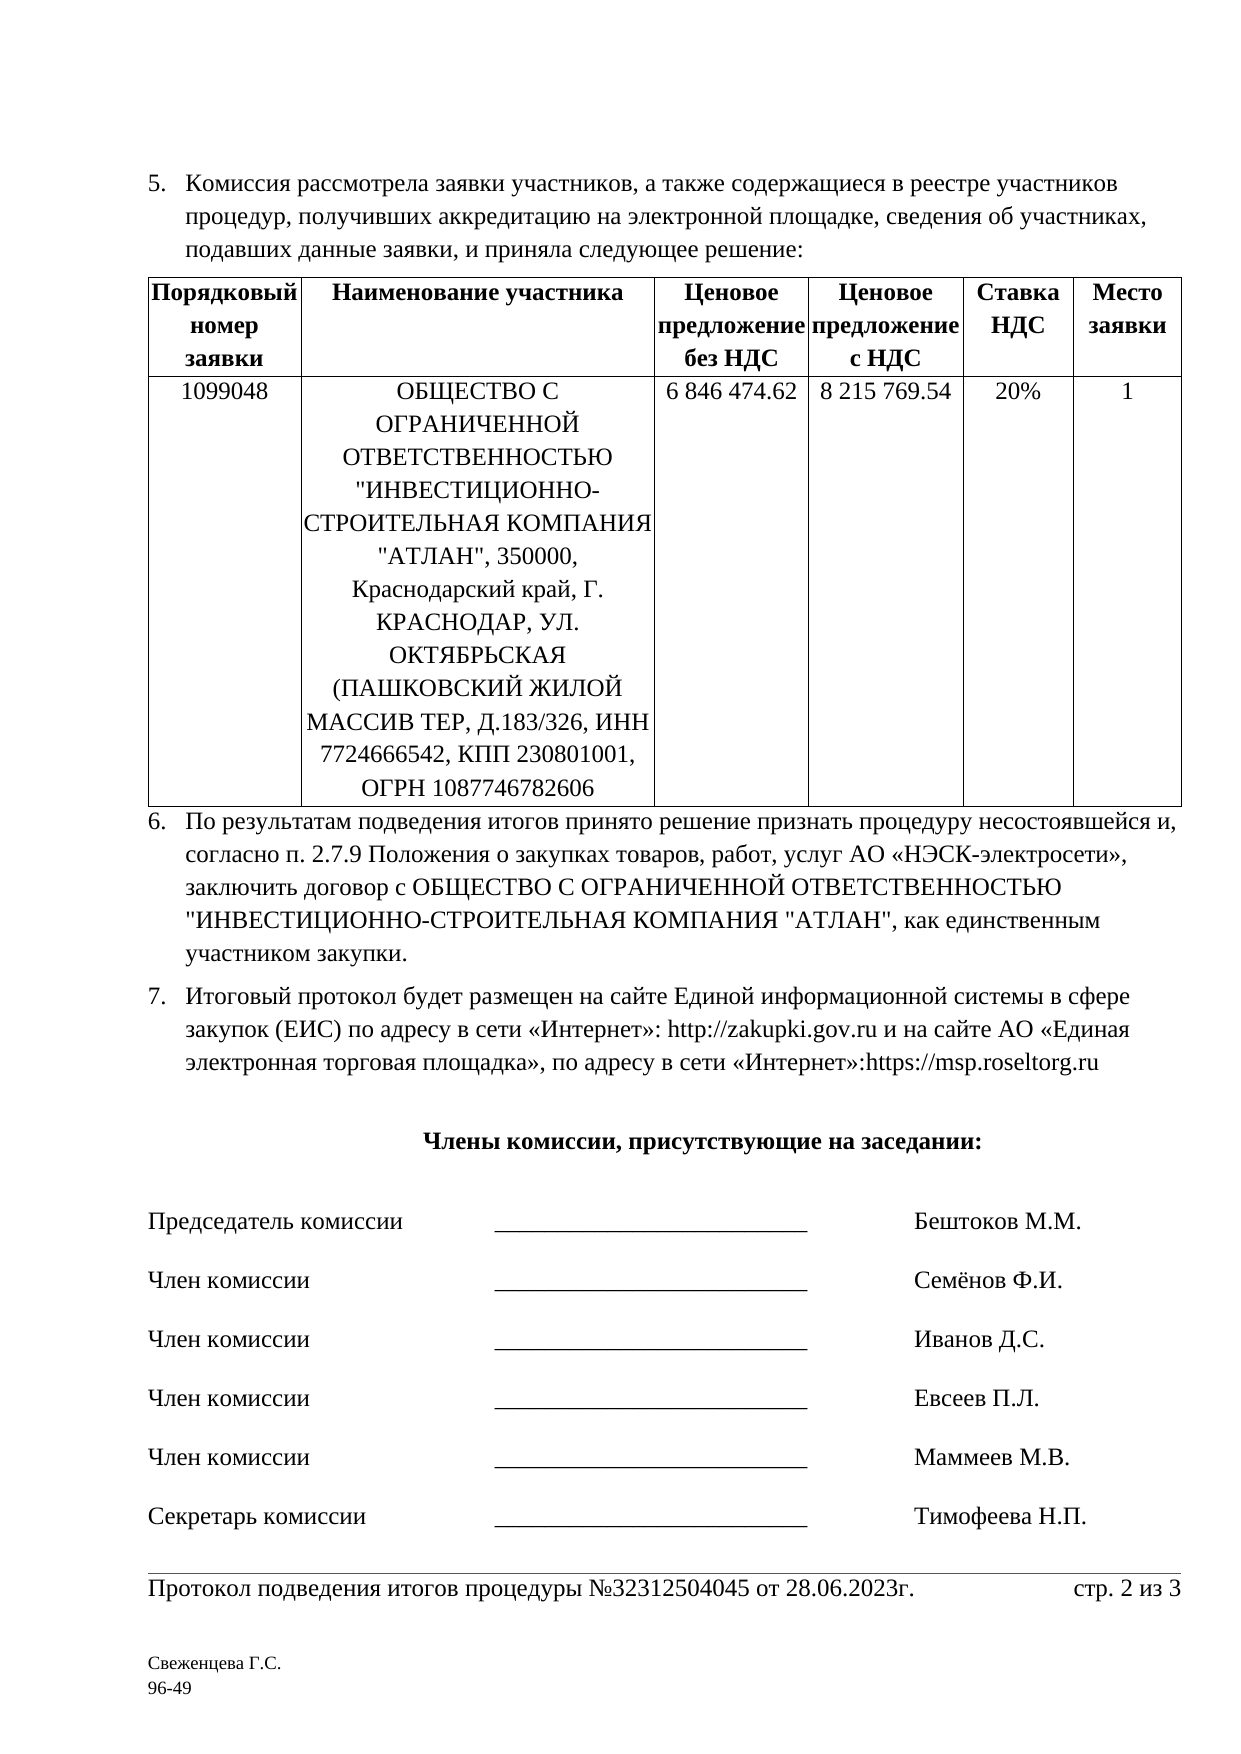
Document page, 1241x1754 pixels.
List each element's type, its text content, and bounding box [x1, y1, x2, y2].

list Комиссия рассмотрела заявки участников, а также содержащиеся в реестре участников процедур, получивших аккредитацию на электронной площадке, сведения об участниках, подавших данные заявки, и приняла следующее решение: [148, 168, 1181, 263]
list По результатам подведения итогов принято решение признать процедуру несостоявшейся и, согласно п. 2.7.9 Положения о закупках товаров, работ, услуг АО «НЭСК-электросети», заключить договор с ОБЩЕСТВО С ОГРАНИЧЕННОЙ ОТВЕТСТВЕННОСТЬЮ "ИНВЕСТИЦИОННО-СТРОИТЕЛЬНАЯ КОМПАНИЯ "АТЛАН", как единственным участником закупки. [148, 807, 1181, 967]
table_cell Семёнов Ф.И. [831, 1252, 1178, 1311]
table_header Члены комиссии, присутствующие на заседании: [151, 1090, 1217, 1190]
table_cell _________________________ [471, 1370, 831, 1429]
table_cell 1 [1074, 377, 1181, 806]
table_header Ставка НДС [964, 278, 1073, 376]
table_header Порядковый номер заявки [149, 278, 301, 376]
table_header Председатель комиссии [145, 1193, 471, 1252]
table_cell _________________________ [471, 1252, 831, 1311]
table_cell Маммеев М.В. [831, 1429, 1178, 1488]
table_cell Иванов Д.С. [831, 1311, 1178, 1370]
table_cell Тимофеева Н.П. [831, 1489, 1178, 1547]
table_cell _________________________ [471, 1311, 831, 1370]
table_cell Член комиссии [145, 1429, 471, 1488]
table_cell 1099048 [149, 377, 301, 806]
table_cell Член комиссии [145, 1252, 471, 1311]
table_header Место заявки [1074, 278, 1181, 376]
table_cell Секретарь комиссии [145, 1489, 471, 1547]
table_header Бештоков М.М. [831, 1193, 1178, 1252]
list Итоговый протокол будет размещен на сайте Единой информационной системы в сфере закупок (ЕИС) по адресу в сети «Интернет»: http://zakupki.gov.ru и на сайте АО «Единая электронная торговая площадка», по адресу в сети «Интернет»:https://msp.roseltorg.ru [148, 981, 1181, 1076]
table_cell _________________________ [471, 1489, 831, 1547]
table_cell 8 215 769.54 [809, 377, 963, 806]
table_cell 6 846 474.62 [655, 377, 808, 806]
table_header _________________________ [471, 1193, 831, 1252]
table_header Ценовое предложение без НДС [655, 278, 808, 376]
table_cell 20% [964, 377, 1073, 806]
table_cell _________________________ [471, 1429, 831, 1488]
table_header Наименование участника [302, 278, 654, 376]
table_cell Член комиссии [145, 1311, 471, 1370]
table_cell Евсеев П.Л. [831, 1370, 1178, 1429]
table_cell Член комиссии [145, 1370, 471, 1429]
table_header Ценовое предложение с НДС [809, 278, 963, 376]
